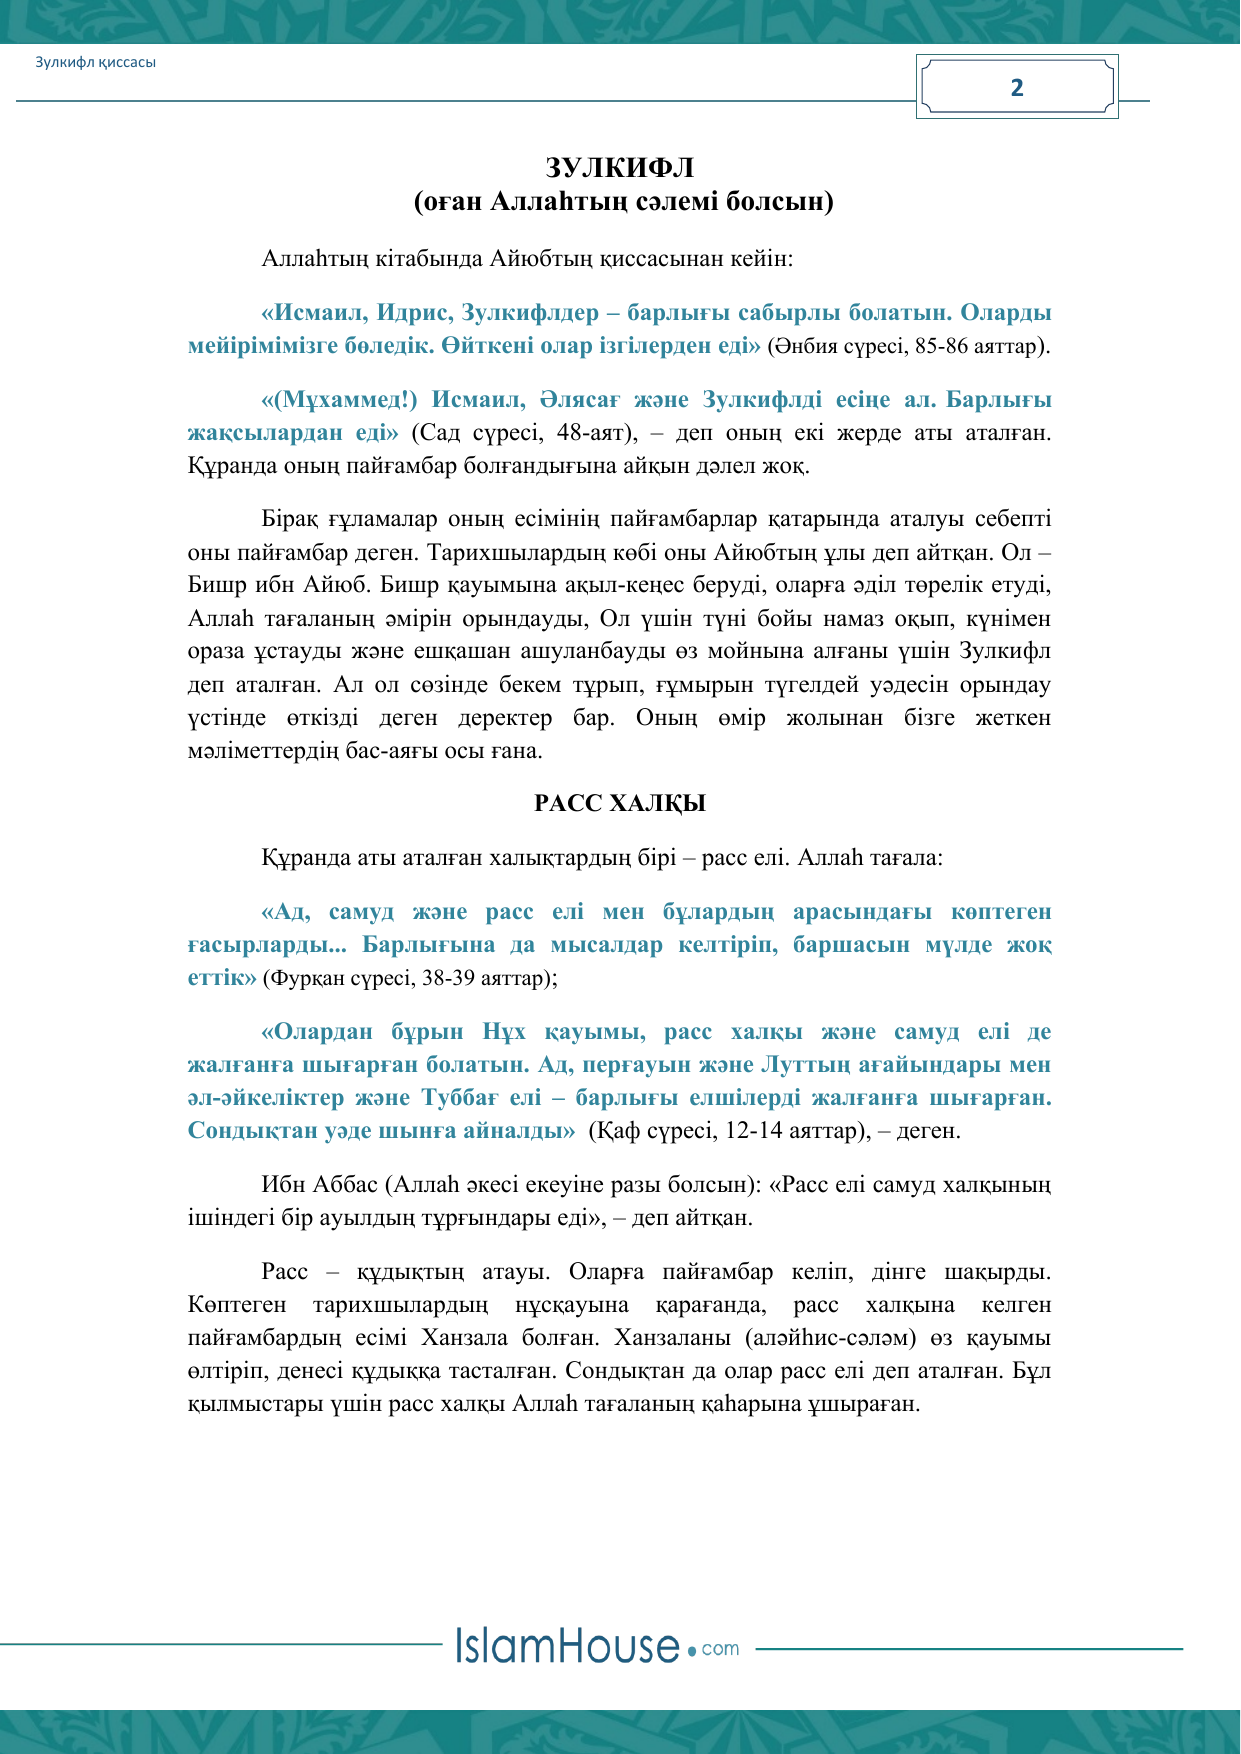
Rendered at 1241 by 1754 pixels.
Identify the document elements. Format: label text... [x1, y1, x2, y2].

text «Исмаил, Идрис, Зулкифлдер – барлығы сабырлы болатын. Оларды мейірімімізге бөледік. Өйткені олар ізгілерден еді» (Әнбия сүресі, 85-86 аяттар). [187, 297, 1053, 358]
text (оған Аллаһтың сәлемі болсын) [187, 183, 1053, 217]
text «(Мұхаммед!) Исмаил, Әлясағ және Зулкифлді есіңе ал. Барлығы жақсылардан еді» (Сад сүресі, 48-аят), – деп оның екі жерде аты аталған. Құранда оның пайғамбар болғандығына айқын дәлел жоқ. [187, 384, 1053, 478]
text РАСС ХАЛҚЫ [187, 788, 1053, 817]
text Расс – құдықтың атауы. Оларға пайғамбар келіп, дінге шақырды. Көптеген тарихшылардың нұсқауына қарағанда, расс халқына келген пайғамбардың есімі Ханзала болған. Ханзаланы (аләйһис-сәләм) өз қауымы өлтіріп, денесі құдыққа тасталған. Сондықтан да олар расс елі деп аталған. Бұл қылмыстары үшін расс халқы Аллаһ тағаланың қаһарына ұшыраған. [187, 1256, 1053, 1417]
picture [0, 0, 1240, 44]
picture [0, 1710, 1241, 1754]
text Ибн Аббас (Аллаһ әкесі екеуіне разы болсын): «Расс елі самуд халқының ішіндегі бір ауылдың тұрғындары еді», – деп айтқан. [187, 1169, 1053, 1231]
text ЗУЛКИФЛ [187, 150, 1053, 183]
text Бірақ ғұламалар оның есімінің пайғамбарлар қатарында аталуы себепті оны пайғамбар деген. Тарихшылардың көбі оны Айюбтың ұлы деп айтқан. Ол – Бишр ибн Айюб. Бишр қауымына ақыл-кеңес беруді, оларға әділ төрелік етуді, Аллаһ тағаланың әмірін орындауды, Ол үшін түні бойы намаз оқып, күнімен ораза ұстауды және ешқашан ашуланбауды өз мойнына алғаны үшін Зулкифл деп аталған. Ал ол сөзінде бекем тұрып, ғұмырын түгелдей уәдесін орындау үстінде өткізді деген деректер бар. Оның өмір жолынан бізге жеткен мәліметтердің бас-аяғы осы ғана. [187, 503, 1053, 763]
text «Ад, самуд және расс елі мен бұлардың арасындағы көптеген ғасырларды... Барлығына да мысалдар келтіріп, баршасын мүлде жоқ еттік» (Фурқан сүресі, 38-39 аяттар); [187, 896, 1053, 991]
picture [447, 1620, 1184, 1672]
picture [0, 1618, 443, 1665]
text «Олардан бұрын Нұх қауымы, расс халқы және самуд елі де жалғанға шығарған болатын. Ад, перғауын және Луттың ағайындары мен әл-әйкеліктер және Туббағ елі – барлығы елшілерді жалғанға шығарған. Сондықтан уәде шынға айналды» (Қаф сүресі, 12-14 аяттар), – деген. [187, 1016, 1053, 1144]
text Құранда аты аталған халықтардың бірі – расс елі. Аллаһ тағала: [187, 842, 1053, 871]
text Аллаһтың кітабында Айюбтың қиссасынан кейін: [187, 243, 1053, 272]
